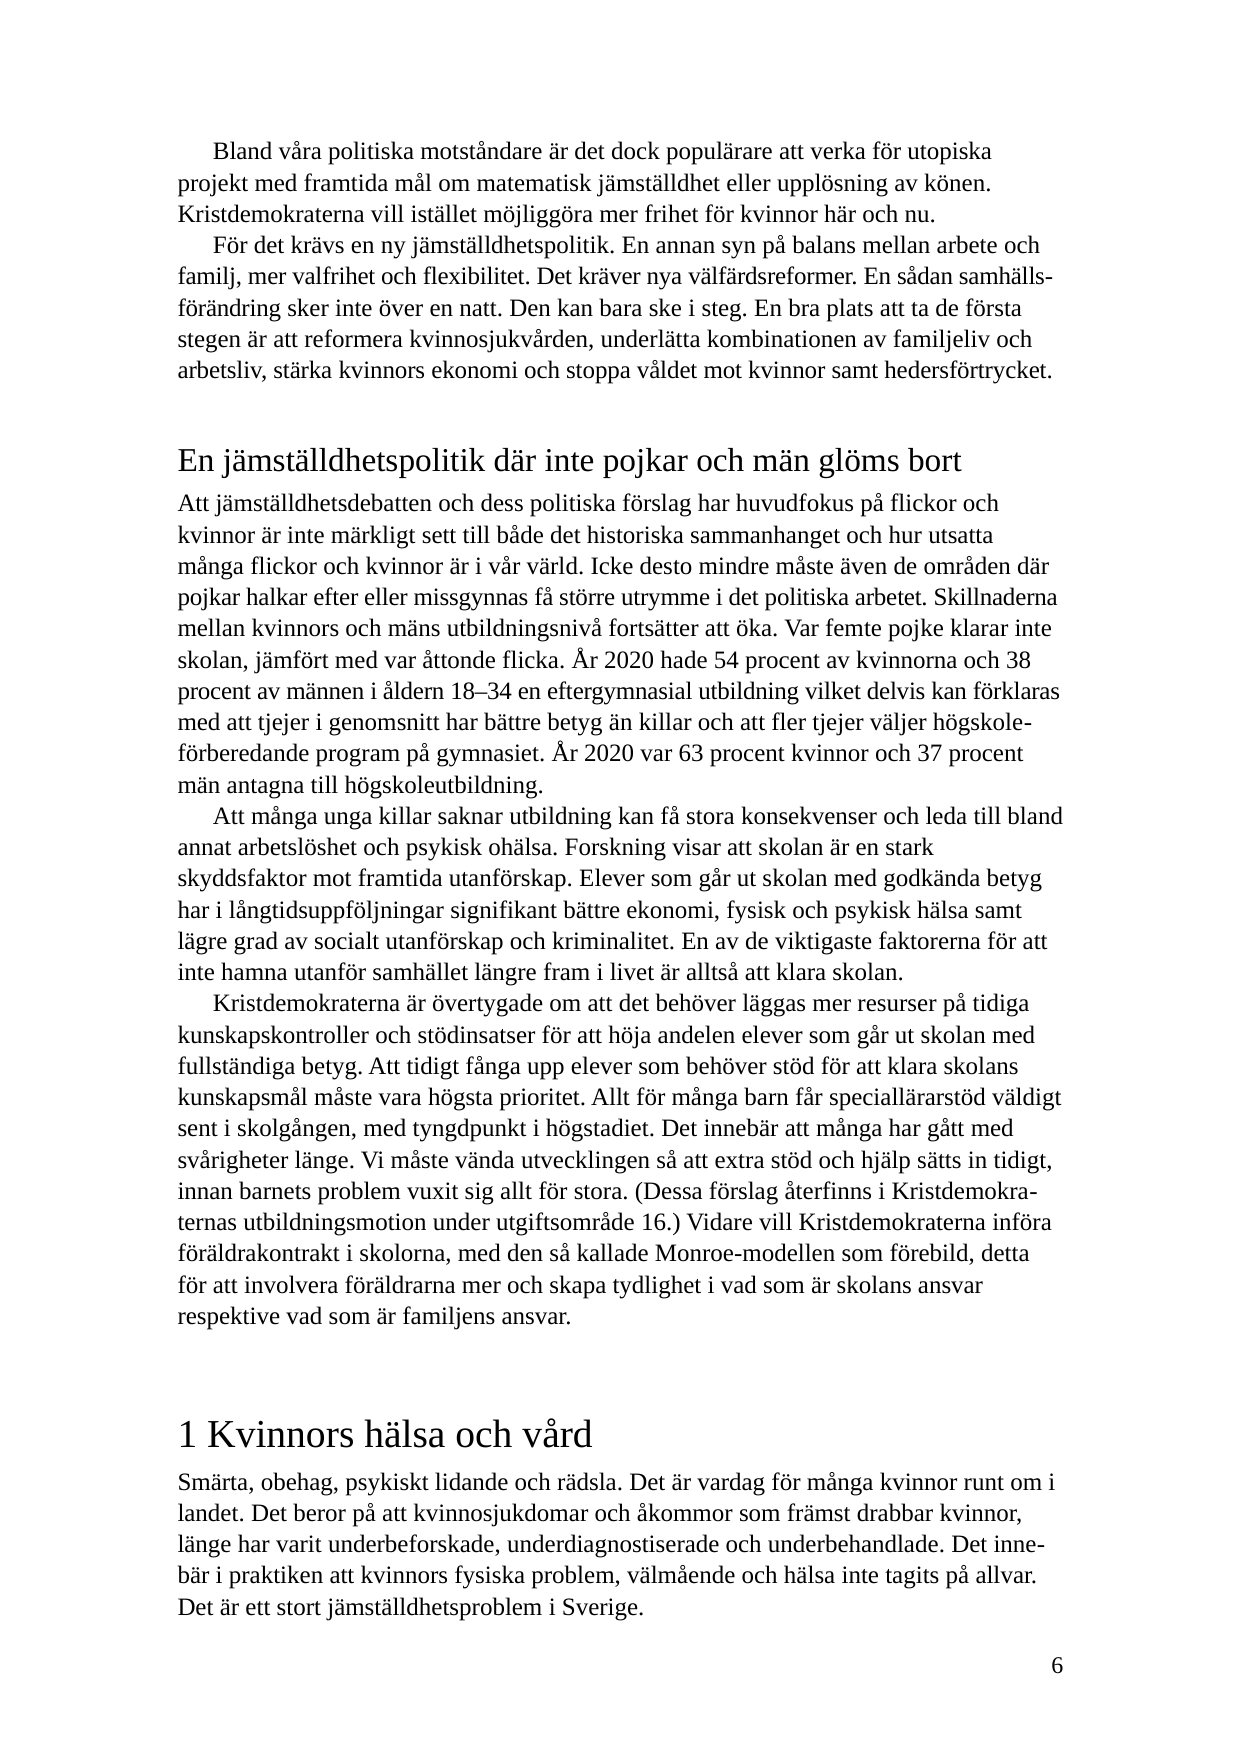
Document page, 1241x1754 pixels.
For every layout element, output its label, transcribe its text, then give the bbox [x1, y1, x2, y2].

text Att många unga killar saknar utbildning kan få stora konsekvenser och leda till bland annat arbetslöshet och psykisk ohälsa. Forskning visar att skolan är en stark skyddsfaktor mot framtida utanförskap. Elever som går ut skolan med godkända betyg har i långtidsuppföljningar signifikant bättre ekonomi, fysisk och psykisk hälsa samt lägre grad av socialt utanförskap och kriminalitet. En av de viktigaste faktorerna för att inte hamna utanför samhället längre fram i livet är alltså att klara skolan. [177, 798, 1063, 986]
text Smärta, obehag, psykiskt lidande och rädsla. Det är vardag för många kvinnor runt om i landet. Det beror på att kvinnosjukdomar och åkommor som främst drabbar kvinnor, länge har varit underbeforskade, underdiagnostiserade och underbehandlade. Det innebär i praktiken att kvinnors fysiska problem, välmående och hälsa inte tagits på allvar. Det är ett stort jämställdhetsproblem i Sverige. [177, 1464, 1063, 1620]
text Bland våra politiska motståndare är det dock populärare att verka för utopiska projekt med framtida mål om matematisk jämställdhet eller upplösning av könen. Kristdemokraterna vill istället möjliggöra mer frihet för kvinnor här och nu. [177, 134, 1063, 228]
text Kristdemokraterna är övertygade om att det behöver läggas mer resurser på tidiga kunskapskontroller och stödinsatser för att höja andelen elever som går ut skolan med fullständiga betyg. Att tidigt fånga upp elever som behöver stöd för att klara skolans kunskapsmål måste vara högsta prioritet. Allt för många barn får speciallärarstöd väldigt sent i skolgången, med tyngdpunkt i högstadiet. Det innebär att många har gått med svårigheter länge. Vi måste vända utvecklingen så att extra stöd och hjälp sätts in tidigt, innan barnets problem vuxit sig allt för stora. (Dessa förslag återfinns i Kristdemokraternas utbildningsmotion under utgiftsområde 16.) Vidare vill Kristdemokraterna införa föräldrakontrakt i skolorna, med den så kallade Monroe-modellen som förebild, detta för att involvera föräldrarna mer och skapa tydlighet i vad som är skolans ansvar respektive vad som är familjens ansvar. [177, 986, 1063, 1330]
subtitle 1 Kvinnors hälsa och vård [177, 1415, 1063, 1456]
subtitle En jämställdhetspolitik där inte pojkar och män glöms bort [177, 446, 1063, 478]
text För det krävs en ny jämställdhetspolitik. En annan syn på balans mellan arbete och familj, mer valfrihet och flexibilitet. Det kräver nya välfärdsreformer. En sådan samhällsförändring sker inte över en natt. Den kan bara ske i steg. En bra plats att ta de första stegen är att reformera kvinnosjukvården, underlätta kombinationen av familjeliv och arbetsliv, stärka kvinnors ekonomi och stoppa våldet mot kvinnor samt hedersförtrycket. [177, 228, 1063, 384]
text Att jämställdhetsdebatten och dess politiska förslag har huvudfokus på flickor och kvinnor är inte märkligt sett till både det historiska sammanhanget och hur utsatta många flickor och kvinnor är i vår värld. Icke desto mindre måste även de områden där pojkar halkar efter eller missgynnas få större utrymme i det politiska arbetet. Skillnaderna mellan kvinnors och mäns utbildningsnivå fortsätter att öka. Var femte pojke klarar inte skolan, jämfört med var åttonde flicka. År 2020 hade 54 procent av kvinnorna och 38 procent av männen i åldern 18–34 en eftergymnasial utbildning vilket delvis kan förklaras med att tjejer i genomsnitt har bättre betyg än killar och att fler tjejer väljer högskoleförberedande program på gymnasiet. År 2020 var 63 procent kvinnor och 37 procent män antagna till högskoleutbildning. [177, 486, 1063, 798]
